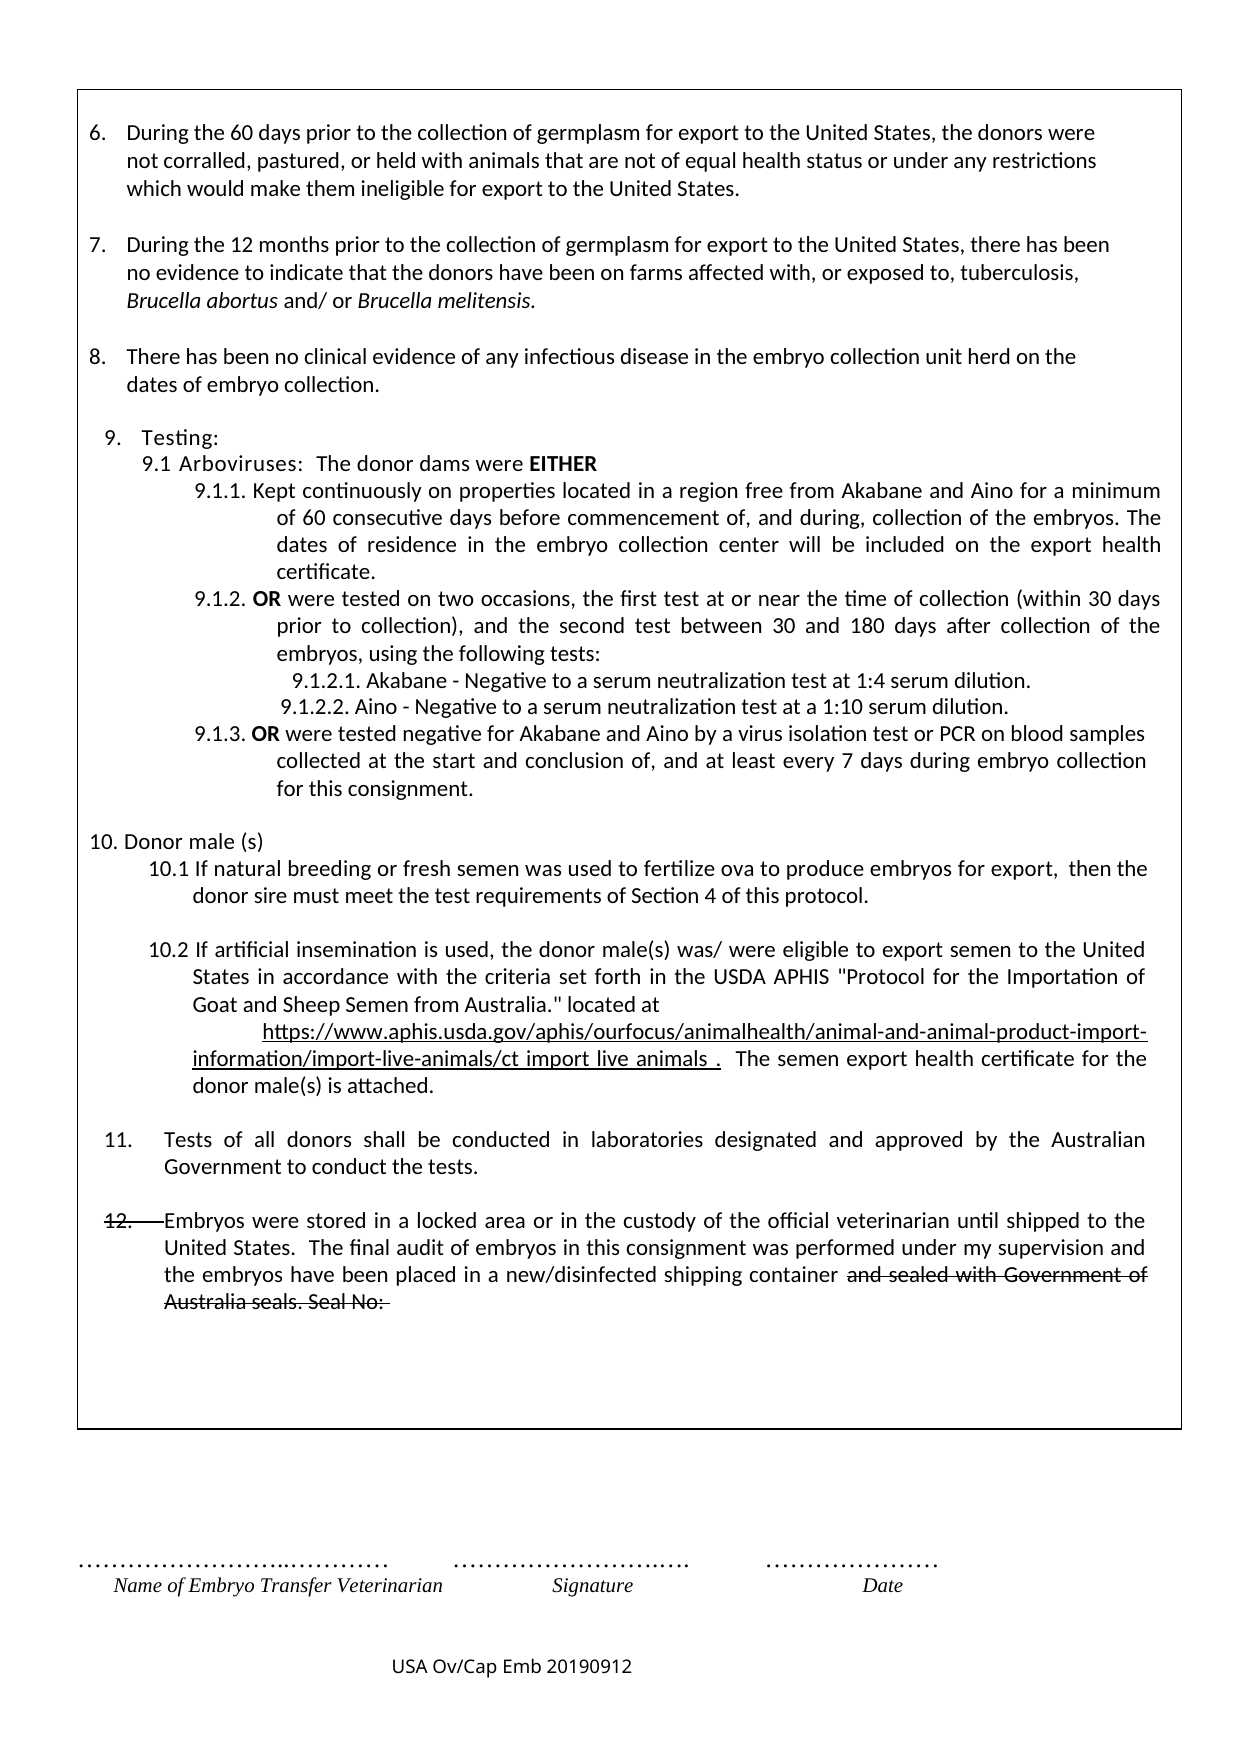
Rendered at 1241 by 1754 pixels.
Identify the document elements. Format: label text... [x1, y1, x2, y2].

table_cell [78, 90, 1181, 1428]
text Name of Embryo Transfer Veterinarian Signature Date [77, 1573, 1163, 1597]
text ……………………..………… …………………….…. ………………… [77, 1544, 1163, 1573]
